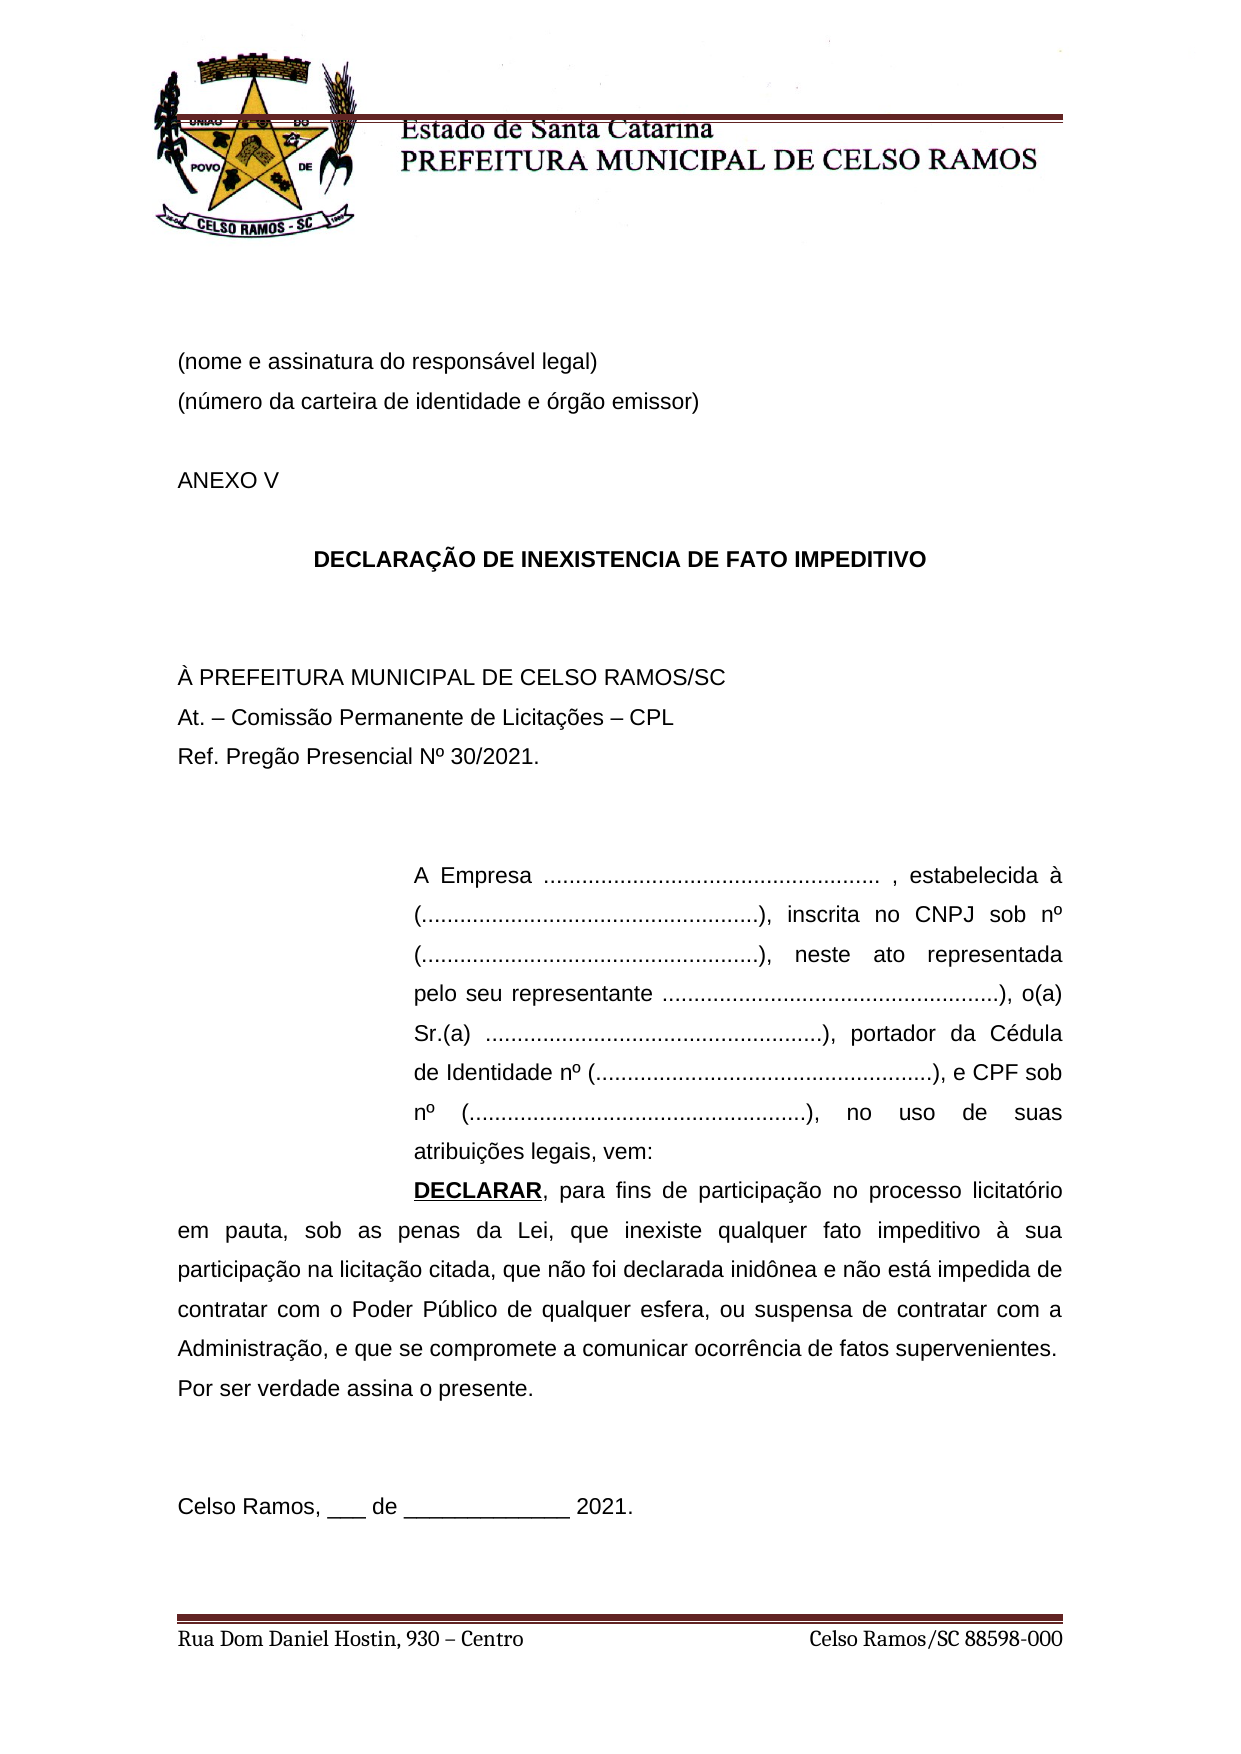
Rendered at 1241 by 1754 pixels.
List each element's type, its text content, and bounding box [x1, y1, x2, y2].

text Ref. Pregão Presencial Nº 30/2021. [177, 743, 1063, 769]
text A Empresa ..................................................... , estabelecida à (.....................................................), inscrita no CNPJ sob nº (.....................................................), neste ato representada pelo seu representante .....................................................), o(a) Sr.(a) .....................................................), portador da Cédula de Identidade nº (.....................................................), e CPF sob nº (.....................................................), no uso de suas atribuições legais, vem: [413, 862, 1063, 1164]
text À PREFEITURA MUNICIPAL DE CELSO RAMOS/SC [177, 664, 1063, 691]
text (número da carteira de identidade e órgão emissor) [177, 388, 1063, 414]
text At. – Comissão Permanente de Licitações – CPL [177, 704, 1063, 730]
text Celso Ramos, ___ de _____________ 2021. [177, 1493, 1063, 1519]
text DECLARAÇÃO DE INEXISTENCIA DE FATO IMPEDITIVO [177, 546, 1063, 572]
picture [128, 23, 1196, 257]
text (nome e assinatura do responsável legal) [177, 348, 1063, 375]
text Por ser verdade assina o presente. [177, 1375, 1063, 1401]
text ANEXO V [177, 467, 1063, 493]
text DECLARAR, para fins de participação no processo licitatório em pauta, sob as penas da Lei, que inexiste qualquer fato impeditivo à sua participação na licitação citada, que não foi declarada inidônea e não está impedida de contratar com o Poder Público de qualquer esfera, ou suspensa de contratar com a Administração, e que se compromete a comunicar ocorrência de fatos supervenientes. [177, 1177, 1063, 1362]
